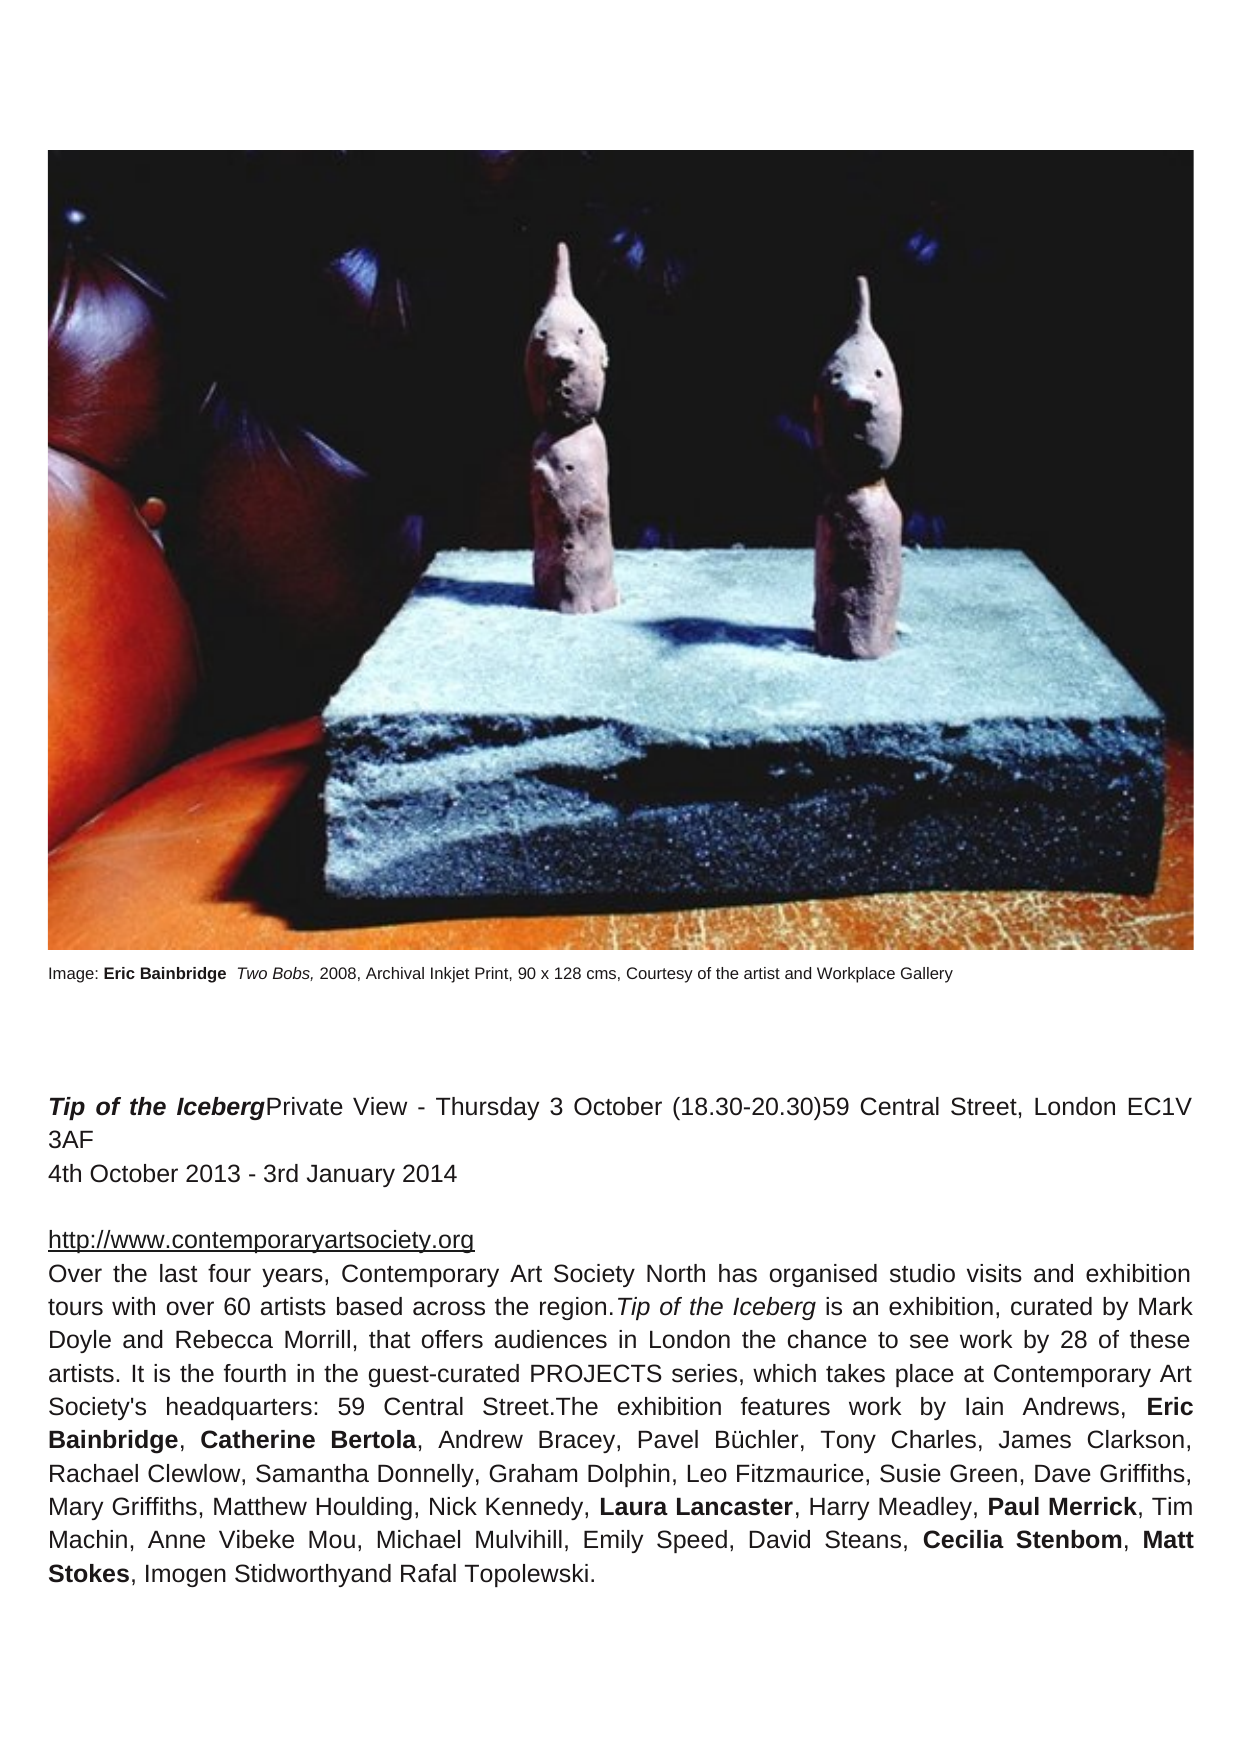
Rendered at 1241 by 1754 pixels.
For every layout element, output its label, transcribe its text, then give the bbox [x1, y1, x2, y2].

picture [47, 150, 1194, 950]
table_cell Image: Eric Bainbridge Two Bobs, 2008, Archival Inkjet Print, 90 x 128 cms, Courtesy of the artist and Workplace Gallery Tip of the Iceberg Private View - Thursday 3 October (18.30-20.30) 59 Central Street, London EC1V 3AF 4th October 2013 - 3rd January 2014 http://www.contemporaryartsociety.org Over the last four years, Contemporary Art Society North has organised studio visits and exhibition tours with over 60 artists based across the region. Tip of the Iceberg is an exhibition, curated by Mark Doyle and Rebecca Morrill, that offers audiences in London the chance to see work by 28 of these artists. It is the fourth in the guest-curated PROJECTS series, which takes place at Contemporary Art Society's headquarters: 59 Central Street. The exhibition features work by Iain Andrews, Eric Bainbridge, Catherine Bertola, Andrew Bracey, Pavel Büchler, Tony Charles, James Clarkson, Rachael Clewlow, Samantha Donnelly, Graham Dolphin, Leo Fitzmaurice, Susie Green, Dave Griffiths, Mary Griffiths, Matthew Houlding, Nick Kennedy, Laura Lancaster, Harry Meadley, Paul Merrick, Tim Machin, Anne Vibeke Mou, Michael Mulvihill, Emily Speed, David Steans, Cecilia Stenbom, Matt Stokes, Imogen Stidworthyand Rafal Topolewski. [48, 950, 1194, 1587]
